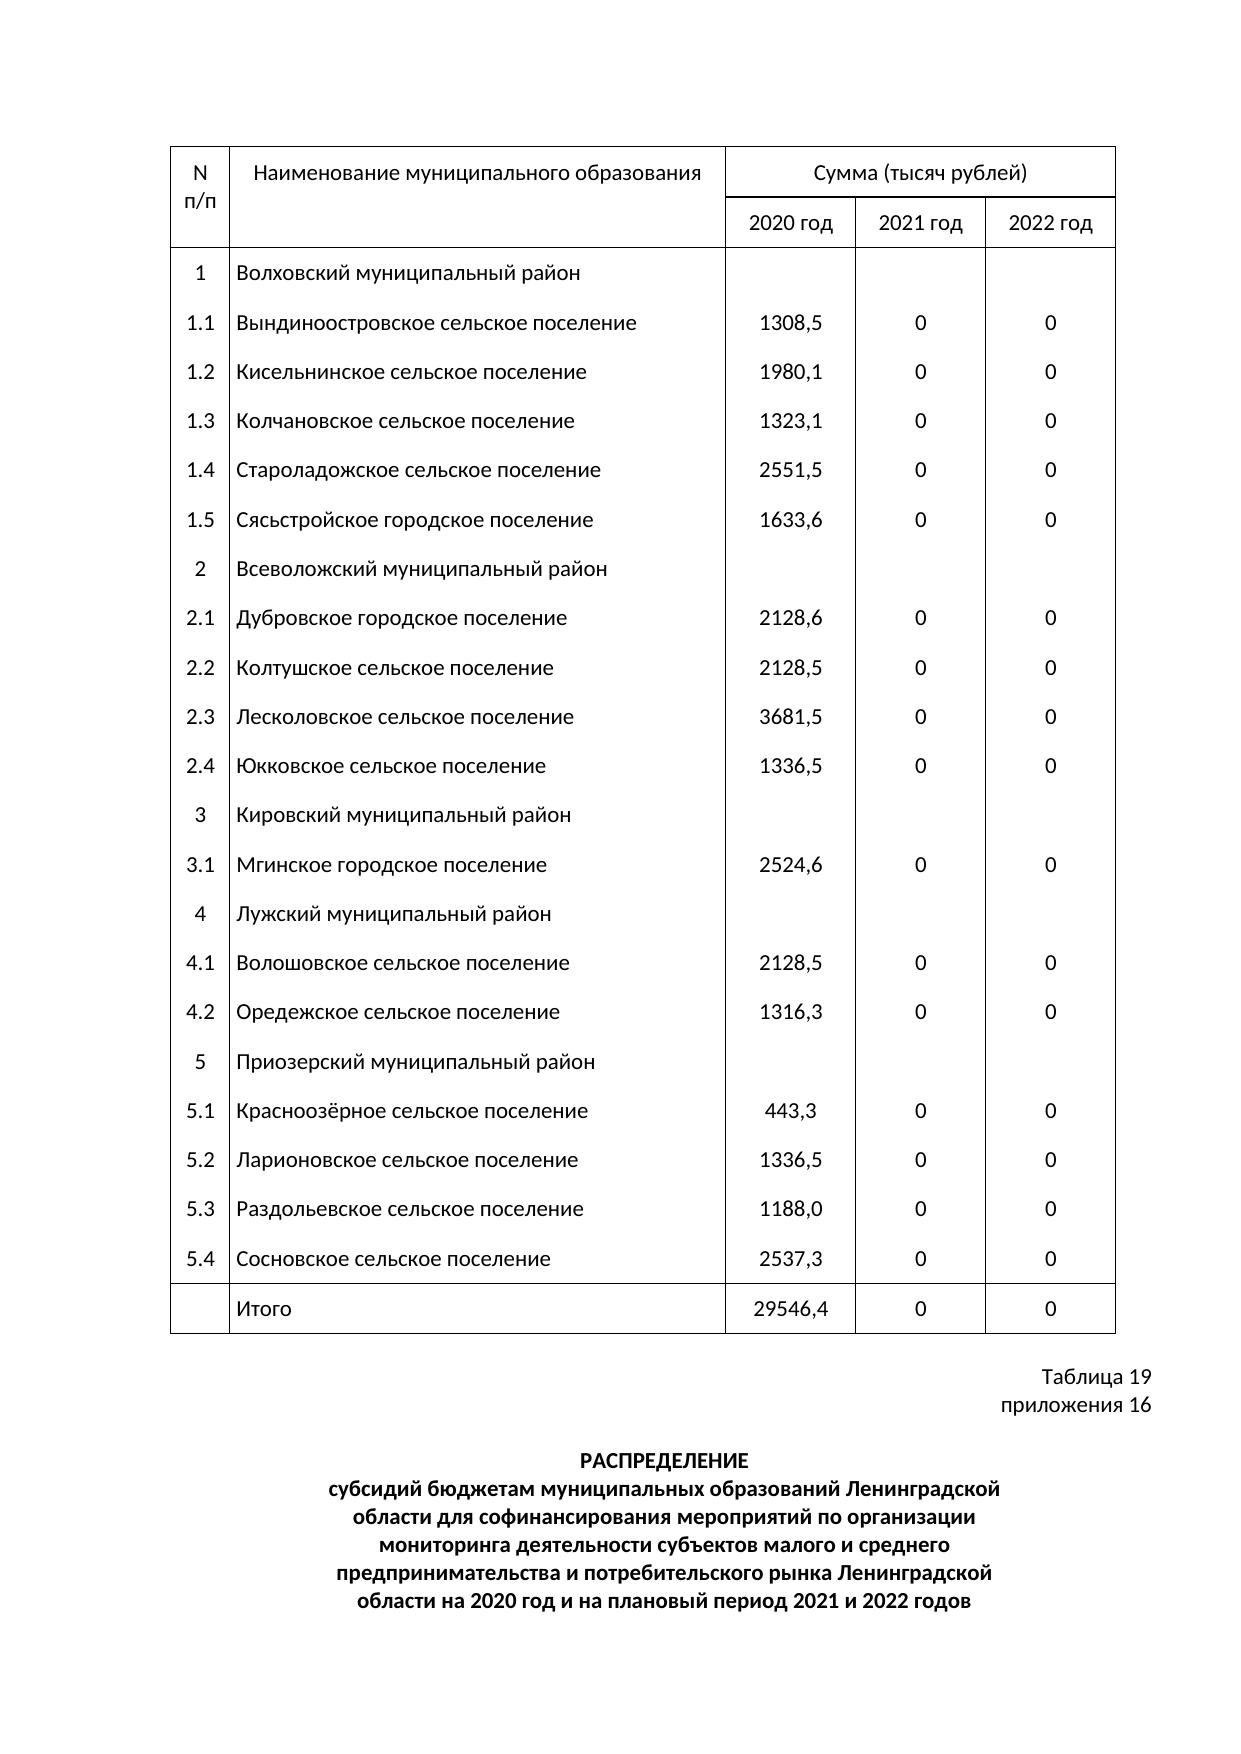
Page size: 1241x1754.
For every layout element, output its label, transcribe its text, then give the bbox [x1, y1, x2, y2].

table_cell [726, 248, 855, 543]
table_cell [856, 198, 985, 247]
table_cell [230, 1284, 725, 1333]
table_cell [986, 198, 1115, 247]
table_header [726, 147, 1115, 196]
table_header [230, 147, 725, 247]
title предпринимательства и потребительского рынка Ленинградской [177, 1558, 1152, 1586]
title РАСПРЕДЕЛЕНИЕ [177, 1446, 1152, 1474]
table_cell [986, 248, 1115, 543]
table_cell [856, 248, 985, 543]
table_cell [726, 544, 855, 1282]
title области на 2020 год и на плановый период 2021 и 2022 годов [177, 1586, 1152, 1614]
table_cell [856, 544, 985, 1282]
text приложения 16 [177, 1390, 1152, 1418]
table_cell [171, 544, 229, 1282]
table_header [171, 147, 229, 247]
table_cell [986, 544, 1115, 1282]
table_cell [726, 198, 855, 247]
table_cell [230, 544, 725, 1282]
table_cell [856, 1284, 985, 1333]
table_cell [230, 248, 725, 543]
title области для софинансирования мероприятий по организации [177, 1502, 1152, 1530]
title субсидий бюджетам муниципальных образований Ленинградской [177, 1474, 1152, 1502]
title мониторинга деятельности субъектов малого и среднего [177, 1530, 1152, 1558]
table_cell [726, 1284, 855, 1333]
text Таблица 19 [177, 1362, 1152, 1390]
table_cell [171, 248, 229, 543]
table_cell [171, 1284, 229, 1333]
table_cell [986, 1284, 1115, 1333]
